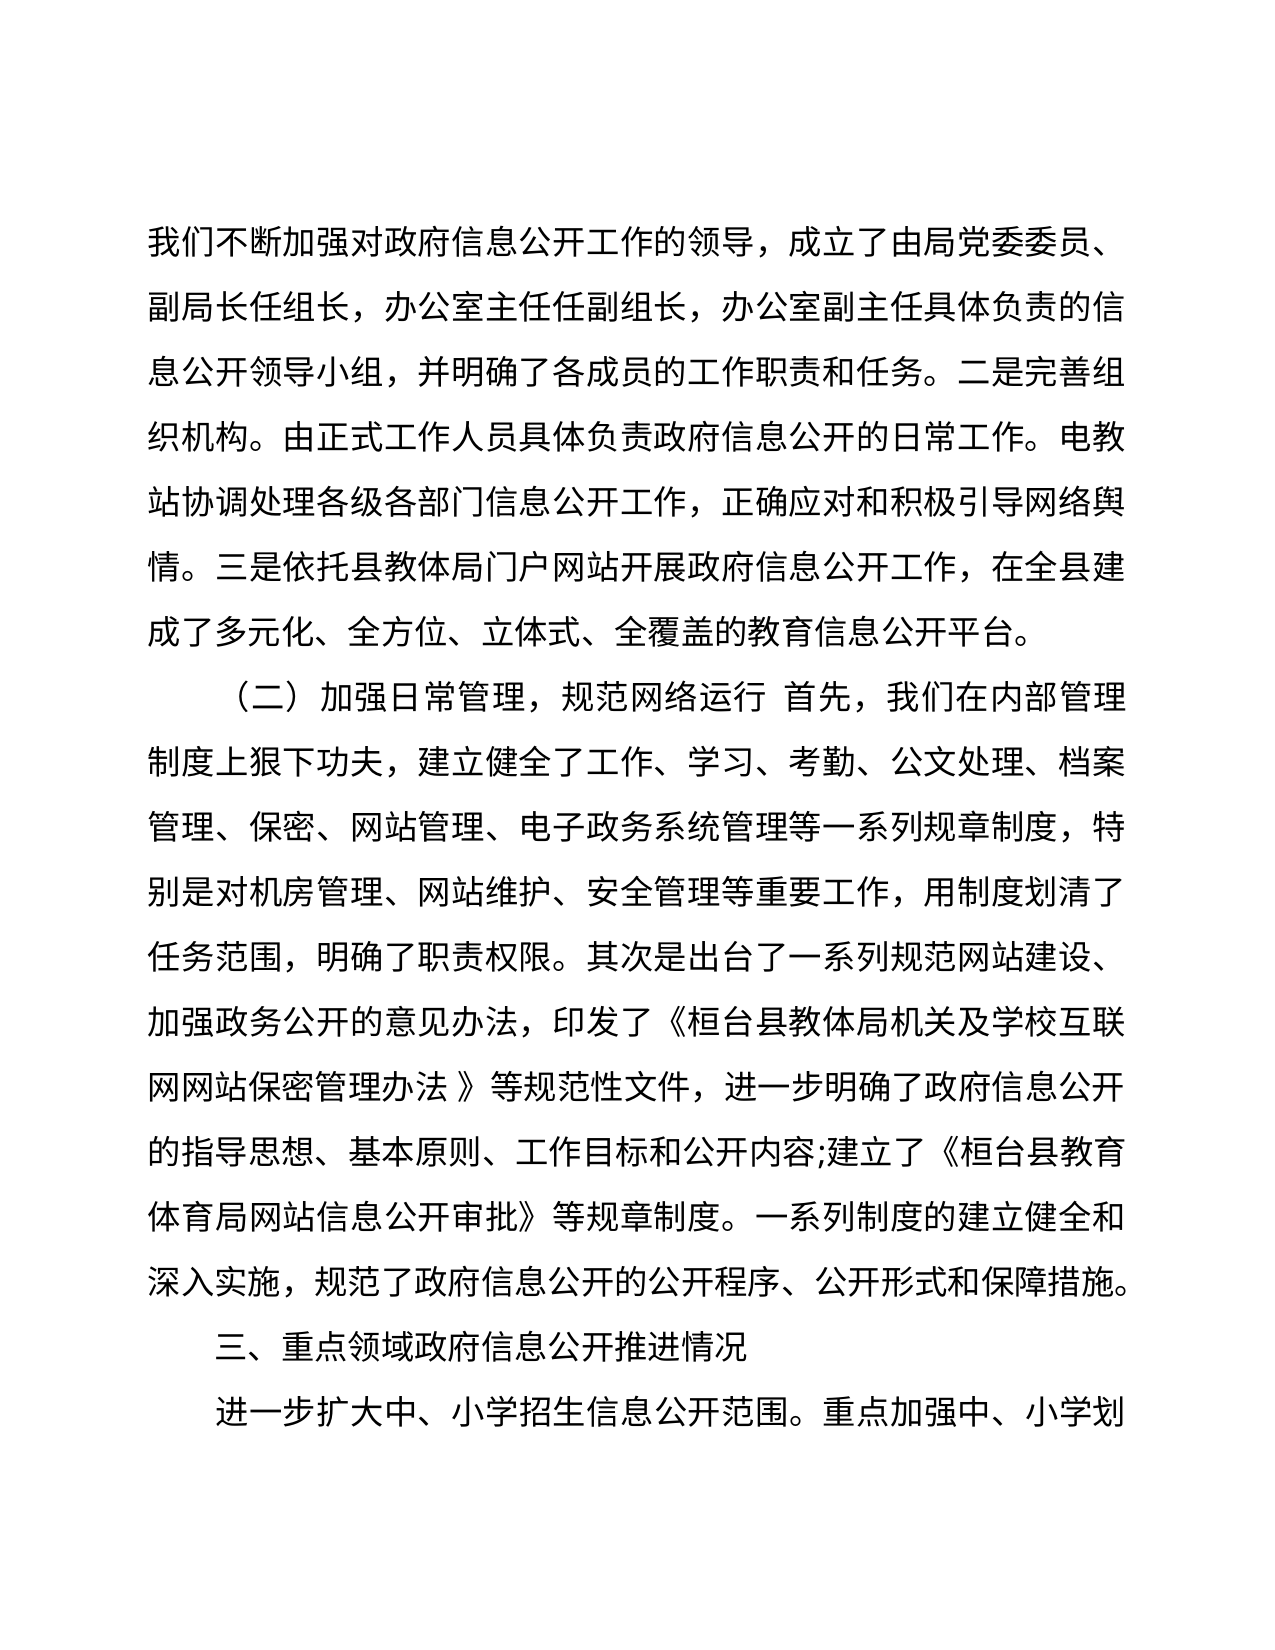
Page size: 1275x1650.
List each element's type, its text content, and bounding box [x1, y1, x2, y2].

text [148, 207, 1127, 662]
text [148, 1377, 1127, 1442]
text 三、重点领域政府信息公开推进情况 [148, 1312, 1127, 1377]
text （二）加强日常管理，规范网络运行 首先，我们在内部管理制度上狠下功夫，建立健全了工作、学习、考勤、公文处理、档案管理、保密、网站管理、电子政务系统管理等一系列规章制度，特别是对机房管理、网站维护、安全管理等重要工作，用制度划清了任务范围，明确了职责权限。其次是出台了一系列规范网站建设、加强政务公开的意见办法，印发了《桓台县教体局机关及学校互联网网站保密管理办法 》等规范性文件，进一步明确了政府信息公开的指导思想、基本原则、工作目标和公开内容;建立了《桓台县教育体育局网站信息公开审批》等规章制度。一系列制度的建立健全和深入实施，规范了政府信息公开的公开程序、公开形式和保障措施。 [148, 662, 1127, 1312]
